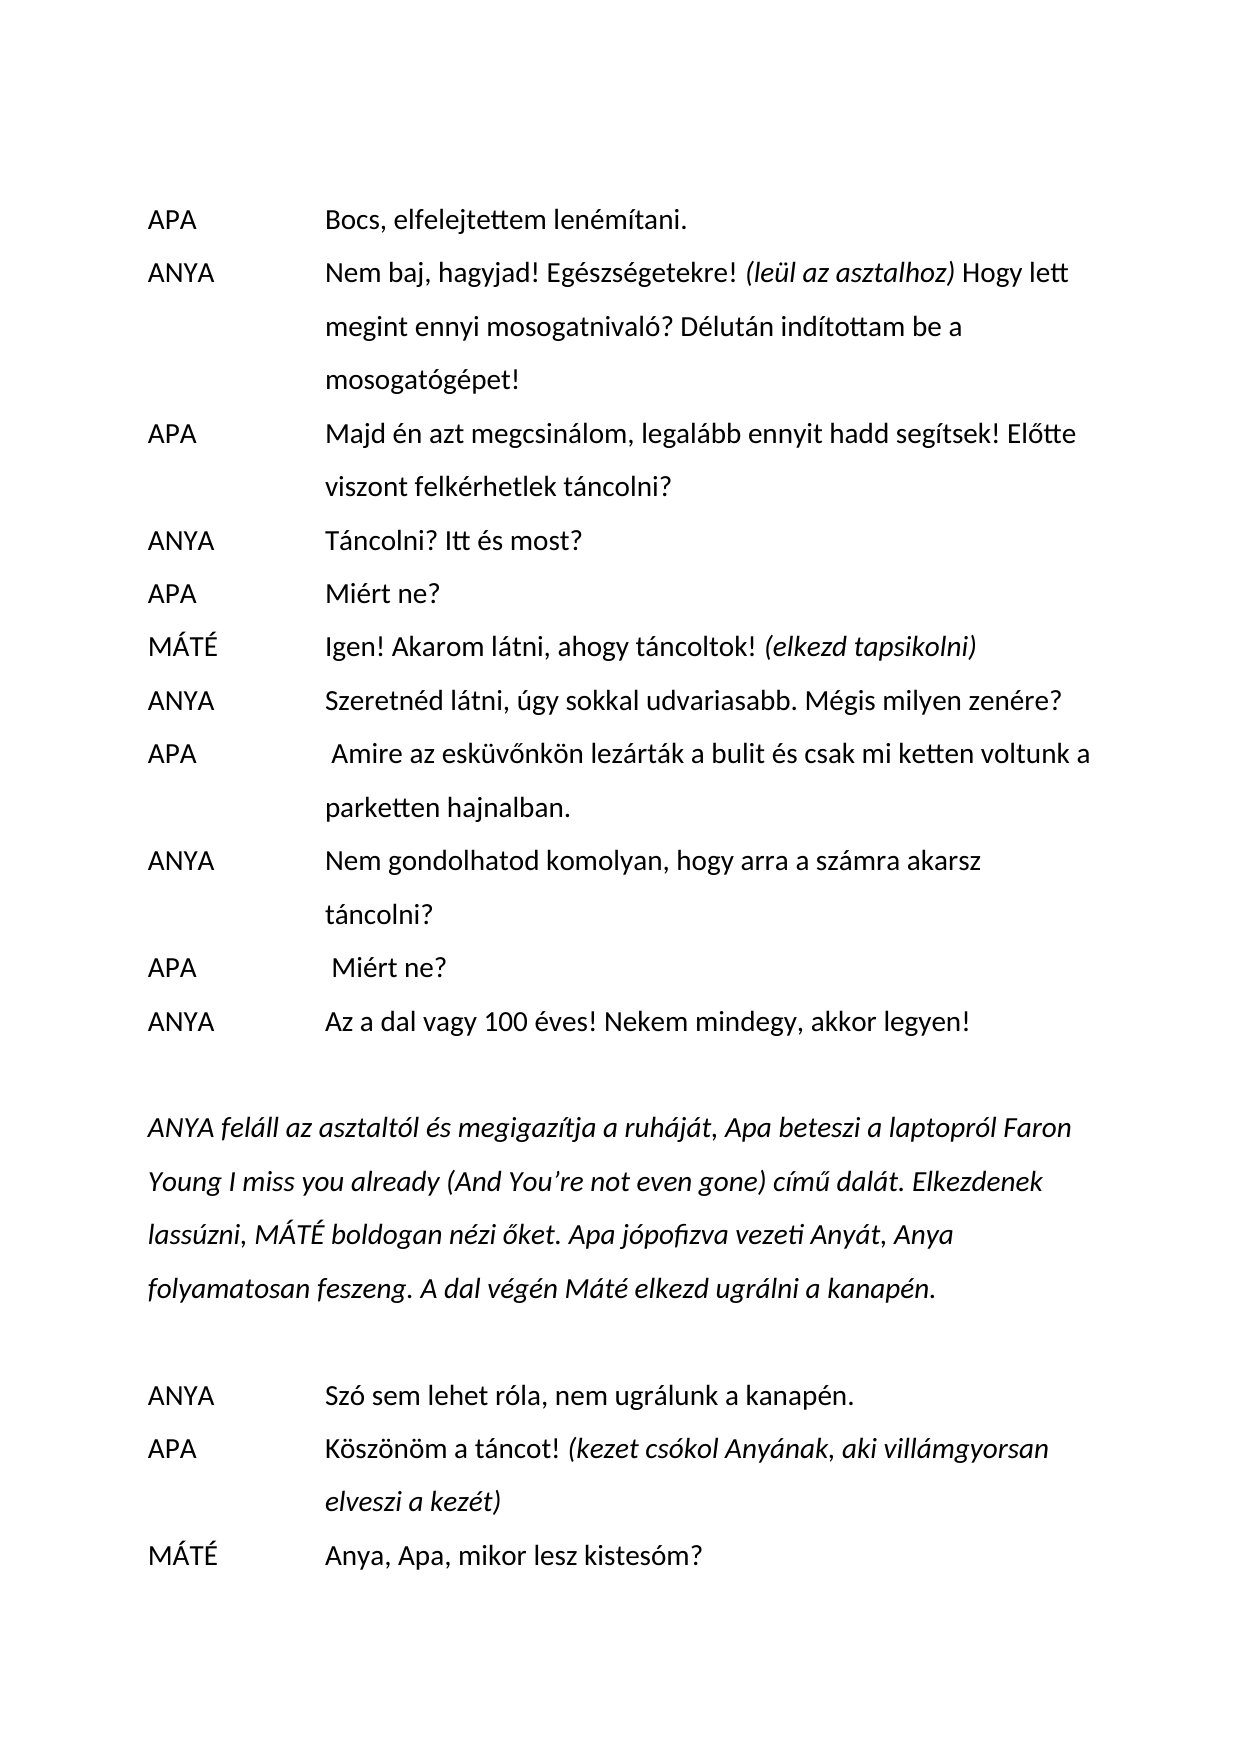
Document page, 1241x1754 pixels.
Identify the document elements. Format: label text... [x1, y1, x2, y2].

text APA Amire az esküvőnkön lezárták a bulit és csak mi ketten voltunk a parketten hajnalban. [148, 735, 1093, 824]
text ANYA Nem baj, hagyjad! Egészségetekre! (leül az asztalhoz) Hogy lett megint ennyi mosogatnivaló? Délután indítottam be a mosogatógépet! [148, 254, 1093, 397]
text APA Miért ne? [148, 575, 1093, 611]
text APA Majd én azt megcsinálom, legalább ennyit hadd segítsek! Előtte viszont felkérhetlek táncolni? [148, 415, 1093, 504]
text MÁTÉ Anya, Apa, mikor lesz kistesóm? [148, 1537, 1093, 1573]
text APA Miért ne? [148, 949, 1093, 985]
text APA Bocs, elfelejtettem lenémítani. [148, 201, 1093, 237]
text ANYA Szeretnéd látni, úgy sokkal udvariasabb. Mégis milyen zenére? [148, 682, 1093, 718]
text ANYA Az a dal vagy 100 éves! Nekem mindegy, akkor legyen! [148, 1003, 1093, 1038]
text ANYA feláll az asztaltól és megigazítja a ruháját, Apa beteszi a laptopról Faron Young I miss you already (And You’re not even gone) című dalát. Elkezdenek lassúzni, MÁTÉ boldogan nézi őket. Apa jópofizva vezeti Anyát, Anya folyamatosan feszeng. A dal végén Máté elkezd ugrálni a kanapén. [148, 1109, 1093, 1305]
text MÁTÉ Igen! Akarom látni, ahogy táncoltok! (elkezd tapsikolni) [148, 628, 1093, 664]
text ANYA Táncolni? Itt és most? [148, 522, 1093, 557]
text ANYA Szó sem lehet róla, nem ugrálunk a kanapén. [148, 1377, 1093, 1412]
text APA Köszönöm a táncot! (kezet csókol Anyának, aki villámgyorsan elveszi a kezét) [148, 1430, 1093, 1519]
text ANYA Nem gondolhatod komolyan, hogy arra a számra akarsz táncolni? [148, 842, 1093, 931]
